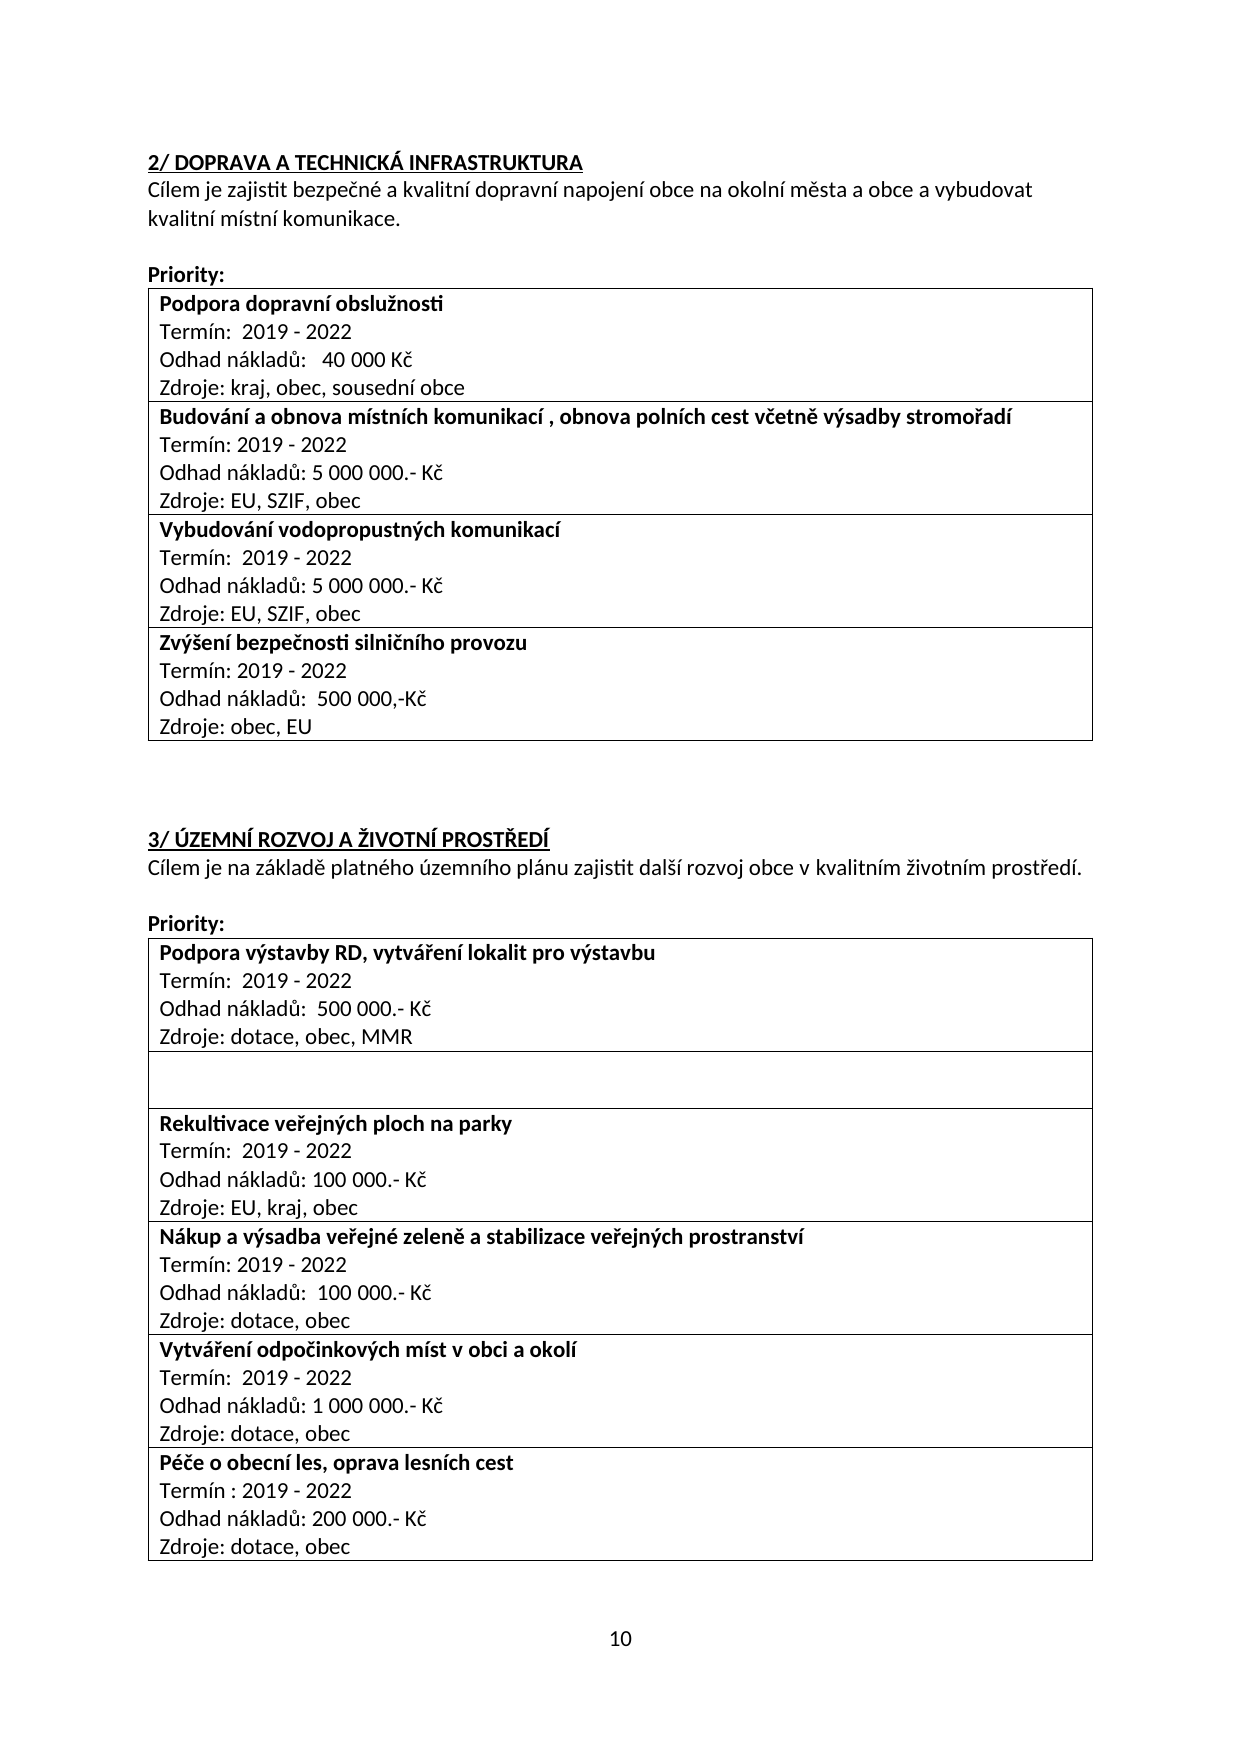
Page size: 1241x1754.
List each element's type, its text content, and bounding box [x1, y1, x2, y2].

table_cell Péče o obecní les, oprava lesních cest Termín : 2019 - 2022 Odhad nákladů: 200 000.- Kč Zdroje: dotace, obec [149, 1448, 1092, 1560]
text 3/ ÚZEMNÍ ROZVOJ A ŽIVOTNÍ PROSTŘEDÍ [148, 825, 1093, 853]
text 2/ DOPRAVA A TECHNICKÁ INFRASTRUKTURA [148, 148, 1093, 176]
table_header Podpora dopravní obslužnosti Termín: 2019 - 2022 Odhad nákladů: 40 000 Kč Zdroje: kraj, obec, sousední obce [149, 289, 1092, 401]
text Cílem je zajistit bezpečné a kvalitní dopravní napojení obce na okolní města a obce a vybudovat kvalitní místní komunikace. [148, 176, 1093, 232]
text Priority: [148, 909, 1093, 937]
table_header Podpora výstavby RD, vytváření lokalit pro výstavbu Termín: 2019 - 2022 Odhad nákladů: 500 000.- Kč Zdroje: dotace, obec, MMR [149, 939, 1092, 1051]
table_cell Zvýšení bezpečnosti silničního provozu Termín: 2019 - 2022 Odhad nákladů: 500 000,-Kč Zdroje: obec, EU [149, 628, 1092, 740]
table_cell Vytváření odpočinkových míst v obci a okolí Termín: 2019 - 2022 Odhad nákladů: 1 000 000.- Kč Zdroje: dotace, obec [149, 1335, 1092, 1447]
table_cell Nákup a výsadba veřejné zeleně a stabilizace veřejných prostranství Termín: 2019 - 2022 Odhad nákladů: 100 000.- Kč Zdroje: dotace, obec [149, 1222, 1092, 1334]
text Priority: [148, 260, 1093, 288]
text Cílem je na základě platného územního plánu zajistit další rozvoj obce v kvalitním životním prostředí. [148, 853, 1093, 881]
table_cell [149, 1052, 1092, 1108]
table_cell Budování a obnova místních komunikací , obnova polních cest včetně výsadby stromořadí Termín: 2019 - 2022 Odhad nákladů: 5 000 000.- Kč Zdroje: EU, SZIF, obec [149, 402, 1092, 514]
table_cell Rekultivace veřejných ploch na parky Termín: 2019 - 2022 Odhad nákladů: 100 000.- Kč Zdroje: EU, kraj, obec [149, 1109, 1092, 1221]
table_cell Vybudování vodopropustných komunikací Termín: 2019 - 2022 Odhad nákladů: 5 000 000.- Kč Zdroje: EU, SZIF, obec [149, 515, 1092, 627]
